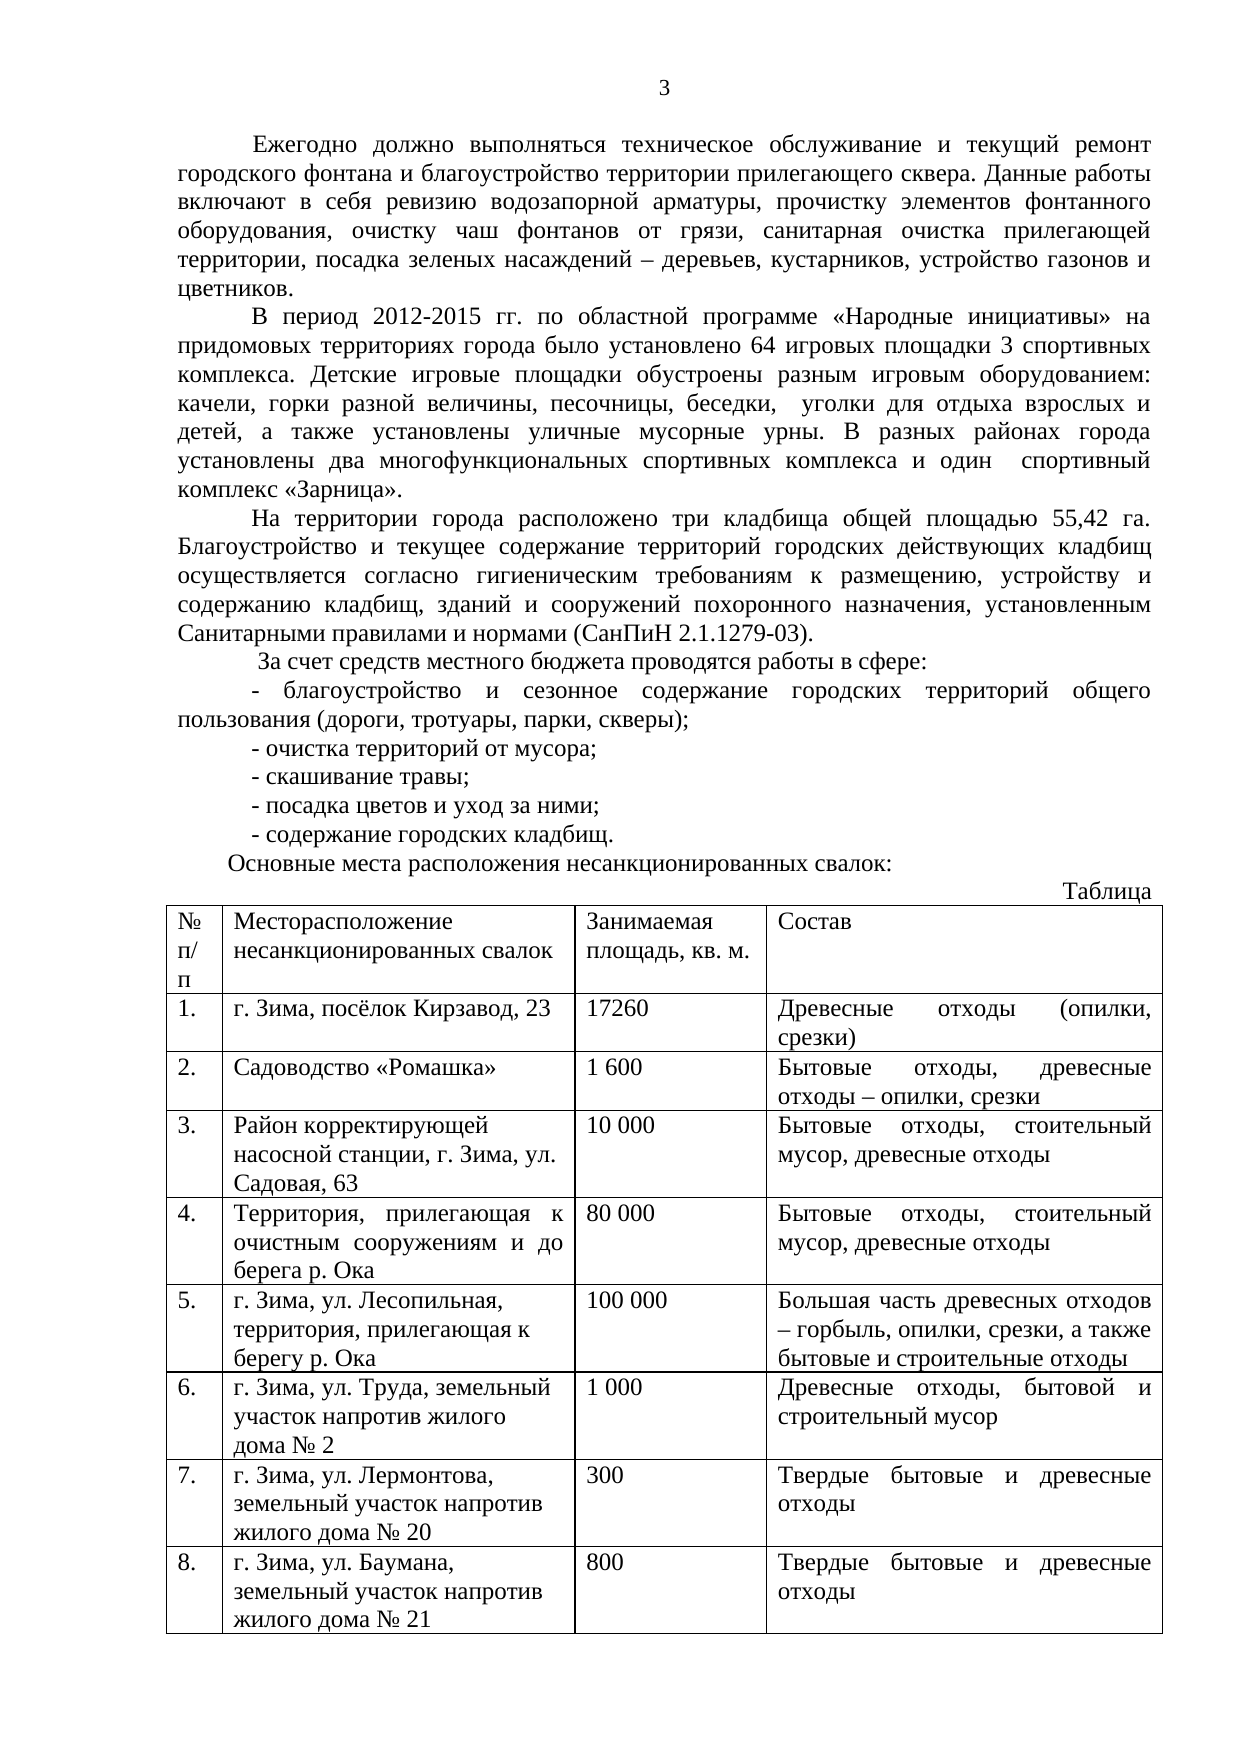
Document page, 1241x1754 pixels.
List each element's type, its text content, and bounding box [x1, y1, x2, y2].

table_cell Район корректирующей насосной станции, г. Зима, ул. Садовая, 63 [223, 1111, 574, 1197]
table_cell Большая часть древесных отходов – горбыль, опилки, срезки, а также бытовые и строительные отходы [767, 1285, 1162, 1371]
table_cell 3. [167, 1111, 222, 1197]
table_cell г. Зима, ул. Баумана, земельный участок напротив жилого дома № 21 [223, 1547, 574, 1633]
text - очистка территорий от мусора; [177, 733, 1152, 761]
table_cell 1 000 [576, 1373, 766, 1459]
table_cell Садоводство «Ромашка» [223, 1052, 574, 1109]
table_cell 80 000 [576, 1198, 766, 1284]
table_cell 300 [576, 1460, 766, 1546]
table_cell 8. [167, 1547, 222, 1633]
table_cell 17260 [576, 994, 766, 1051]
text - благоустройство и сезонное содержание городских территорий общего пользования (дороги, тротуары, парки, скверы); [177, 675, 1152, 733]
text Таблица [177, 876, 1152, 905]
table_cell Твердые бытовые и древесные отходы [767, 1547, 1162, 1633]
table_cell Древесные отходы, бытовой и строительный мусор [767, 1373, 1162, 1459]
text - содержание городских кладбищ. [177, 819, 1152, 848]
table_cell Бытовые отходы, стоительный мусор, древесные отходы [767, 1198, 1162, 1284]
table_cell 10 000 [576, 1111, 766, 1197]
table_cell 4. [167, 1198, 222, 1284]
table_cell г. Зима, ул. Лесопильная, территория, прилегающая к берегу р. Ока [223, 1285, 574, 1371]
table_cell Территория, прилегающая к очистным сооружениям и до берега р. Ока [223, 1198, 574, 1284]
table_cell 5. [167, 1285, 222, 1371]
table_header Занимаемая площадь, кв. м. [576, 906, 766, 992]
table_cell Бытовые отходы, древесные отходы – опилки, срезки [767, 1052, 1162, 1109]
text - скашивание травы; [177, 761, 1152, 790]
table_header Состав [767, 906, 1162, 992]
table_cell г. Зима, ул. Лермонтова, земельный участок напротив жилого дома № 20 [223, 1460, 574, 1546]
text Основные места расположения несанкционированных свалок: [177, 848, 1152, 876]
table_cell г. Зима, посёлок Кирзавод, 23 [223, 994, 574, 1051]
text - посадка цветов и уход за ними; [177, 790, 1152, 819]
table_cell 1. [167, 994, 222, 1051]
table_cell 1 600 [576, 1052, 766, 1109]
text За счет средств местного бюджета проводятся работы в сфере: [177, 646, 1152, 675]
table_cell Бытовые отходы, стоительный мусор, древесные отходы [767, 1111, 1162, 1197]
text Ежегодно должно выполняться техническое обслуживание и текущий ремонт городского фонтана и благоустройство территории прилегающего сквера. Данные работы включают в себя ревизию водозапорной арматуры, прочистку элементов фонтанного оборудования, очистку чаш фонтанов от грязи, санитарная очистка прилегающей территории, посадка зеленых насаждений – деревьев, кустарников, устройство газонов и цветников. [177, 129, 1152, 301]
table_cell 7. [167, 1460, 222, 1546]
text На территории города расположено три кладбища общей площадью 55,42 га. Благоустройство и текущее содержание территорий городских действующих кладбищ осуществляется согласно гигиеническим требованиям к размещению, устройству и содержанию кладбищ, зданий и сооружений похоронного назначения, установленным Санитарными правилами и нормами (СанПиН 2.1.1279-03). [177, 503, 1152, 646]
table_header № п/п [167, 906, 222, 992]
table_cell 100 000 [576, 1285, 766, 1371]
table_cell 800 [576, 1547, 766, 1633]
table_cell 2. [167, 1052, 222, 1109]
table_cell г. Зима, ул. Труда, земельный участок напротив жилого дома № 2 [223, 1373, 574, 1459]
table_cell Твердые бытовые и древесные отходы [767, 1460, 1162, 1546]
table_cell Древесные отходы (опилки, срезки) [767, 994, 1162, 1051]
text В период 2012-2015 гг. по областной программе «Народные инициативы» на придомовых территориях города было установлено 64 игровых площадки 3 спортивных комплекса. Детские игровые площадки обустроены разным игровым оборудованием: качели, горки разной величины, песочницы, беседки, уголки для отдыха взрослых и детей, а также установлены уличные мусорные урны. В разных районах города установлены два многофункциональных спортивных комплекса и один спортивный комплекс «Зарница». [177, 301, 1152, 503]
table_header Месторасположение несанкционированных свалок [223, 906, 574, 992]
table_cell 6. [167, 1373, 222, 1459]
